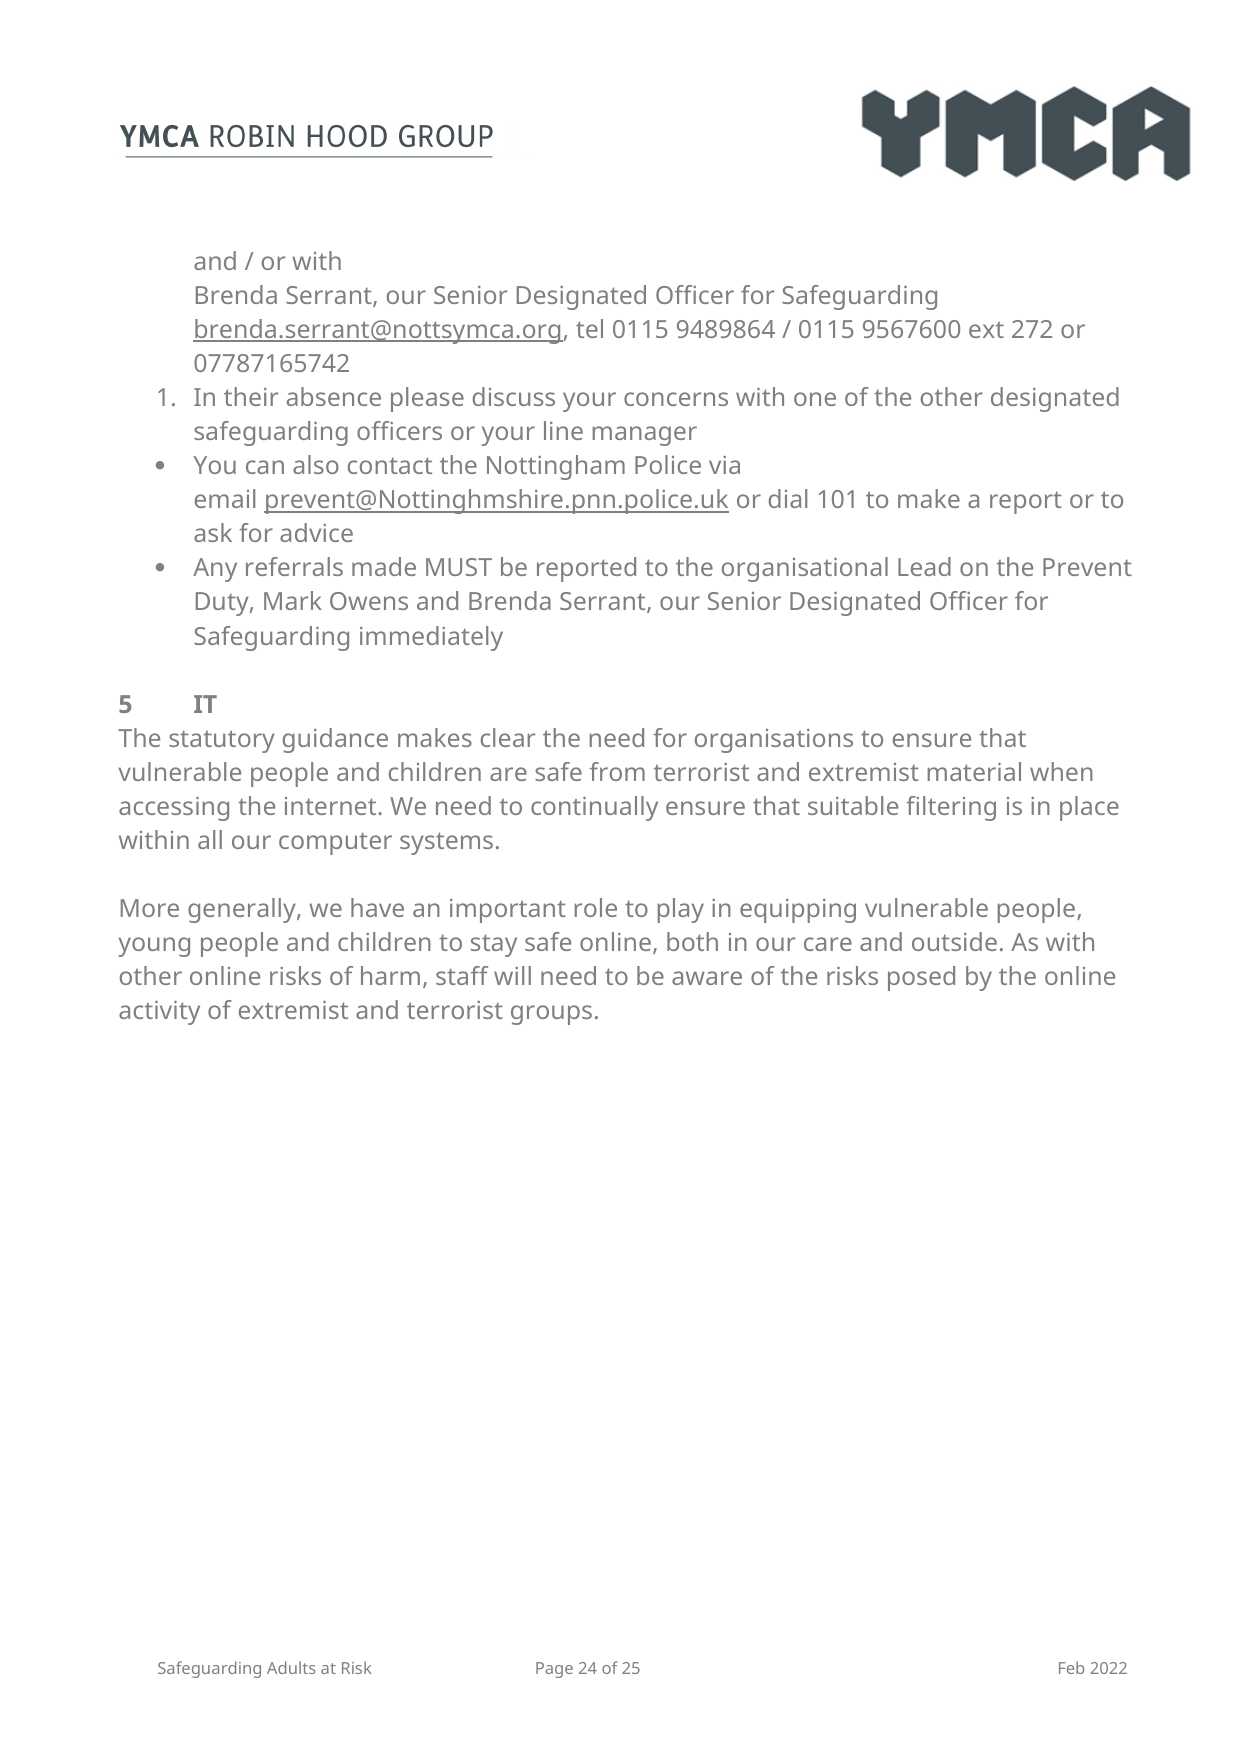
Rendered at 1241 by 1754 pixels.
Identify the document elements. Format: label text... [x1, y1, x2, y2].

list Brenda Serrant, our Senior Designated Officer for Safeguarding brenda.serrant@nottsymca.org, tel 0115 9489864 / 0115 9567600 ext 272 or 07787165742 [193, 277, 1152, 380]
text 5 IT [118, 686, 1152, 720]
list You can also contact the Nottingham Police via email prevent@Nottinghmshire.pnn.police.uk or dial 101 to make a report or to ask for advice [156, 448, 1152, 550]
list Any referrals made MUST be reported to the organisational Lead on the Prevent Duty, Mark Owens and Brenda Serrant, our Senior Designated Officer for Safeguarding immediately [156, 550, 1152, 652]
list and / or with [193, 243, 1152, 277]
picture [118, 123, 531, 159]
picture [858, 85, 1194, 182]
text The statutory guidance makes clear the need for organisations to ensure that vulnerable people and children are safe from terrorist and extremist material when accessing the internet. We need to continually ensure that suitable filtering is in place within all our computer systems. [118, 720, 1152, 857]
list In their absence please discuss your concerns with one of the other designated safeguarding officers or your line manager [156, 380, 1152, 448]
text More generally, we have an important role to play in equipping vulnerable people, young people and children to stay safe online, both in our care and outside. As with other online risks of harm, staff will need to be aware of the risks posed by the online activity of extremist and terrorist groups. [118, 891, 1152, 1027]
